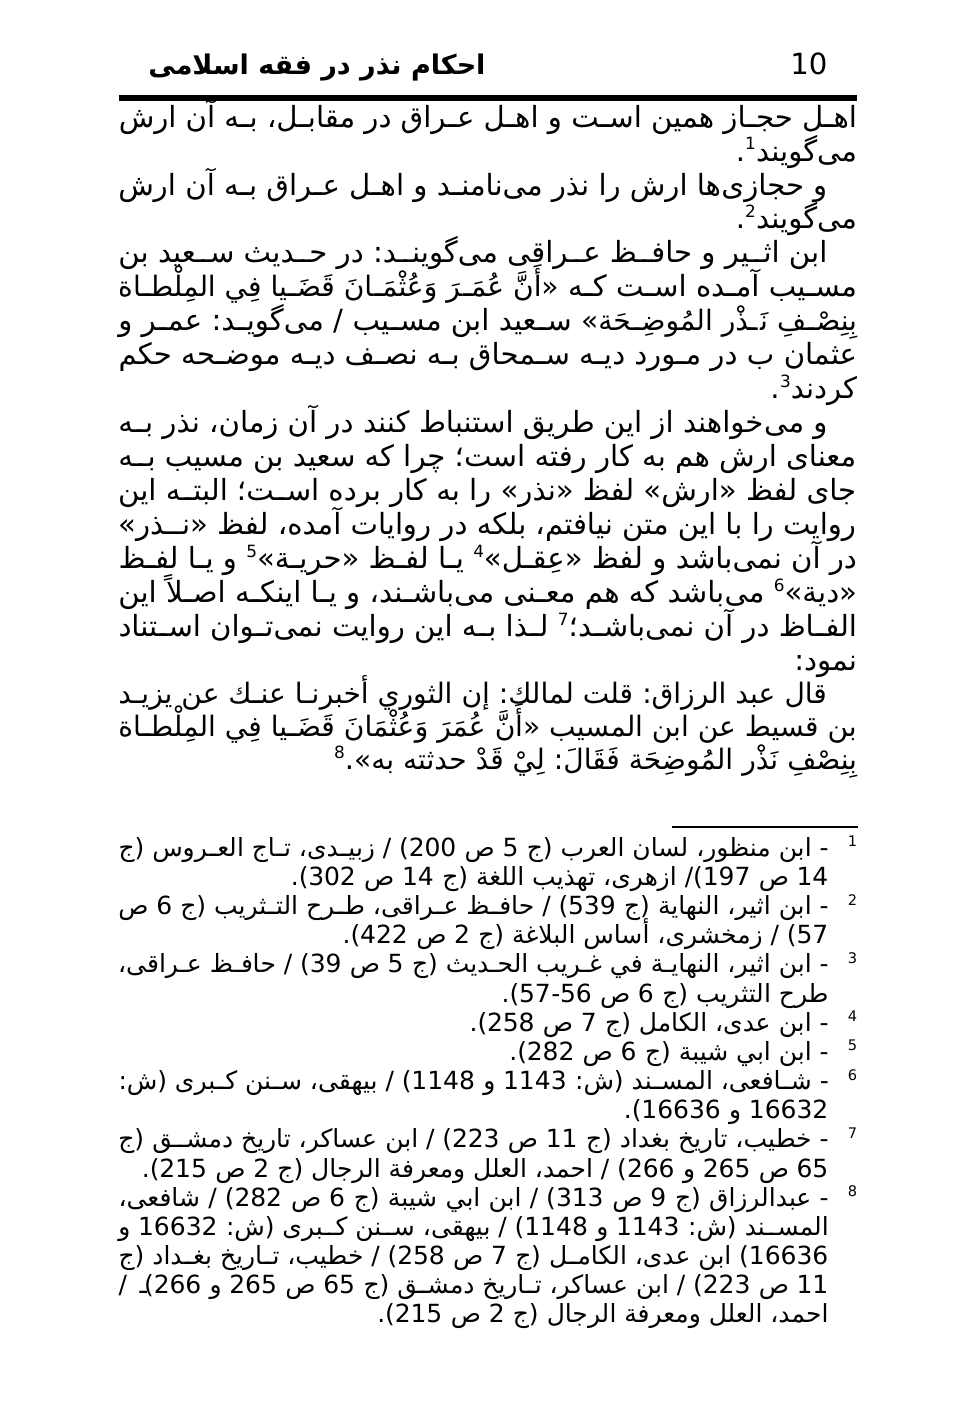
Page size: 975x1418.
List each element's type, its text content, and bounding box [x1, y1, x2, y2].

text ابن اثیر و حافظ عراقی می‌گویند: در حدیث سعید بن مسیب آمده است که «أَنَّ عُمَرَ وَعُثْمَانَ قَضَيا فِي المِلْطاة بِنِصْفِ نَذْر المُوضِحَة» سعید ابن مسیب / می‌گوید: عمر و عثمان ب در مورد دیه سمحاق به نصف دیه موضحه حکم کردند. [118, 236, 857, 406]
text و می‌خواهند از این طریق استنباط کنند در آن زمان، نذر به معنای ارش هم به کار رفته است؛ چرا که سعید بن مسیب به جای لفظ «ارش» لفظ «نذر» را به کار برده است؛ البته این روایت را با این متن نیافتم، بلکه در روایات آمده، لفظ «نذر» در آن نمی‌باشد و لفظ «عِقل» یا لفظ «حریة» و یا لفظ «دیة» می‌باشد که هم معنی می‌باشند، و یا اینکه اصلاً این الفاظ در آن نمی‌باشد؛ لذا به این روایت نمی‌توان استناد نمود: [118, 406, 857, 677]
text و حجازی‌ها ارش را نذر می‌نامند و اهل عراق به آن ارش می‌گویند. [118, 168, 857, 236]
text قال عبد الرزاق: قلت لمالك: إن الثوري أخبرنا عنك عن يزيد بن قسيط عن ابن المسيب «أَنَّ عُمَرَ وَعُثْمَانَ قَضَيا فِي المِلْطاة بِنِصْفِ نَذْر المُوضِحَة فَقَالَ: لِيْ قَدْ حدثته به». [118, 677, 857, 777]
text امام شافعی / در کتاب «جرح عمد»، آن مالی را که در جراحات از دیه واجب می‌باشد را نذر نامیده و گفته که لغت اهل حجاز همین است و اهل عراق در مقابل، به آن ارش می‌گویند. [118, 100, 857, 168]
